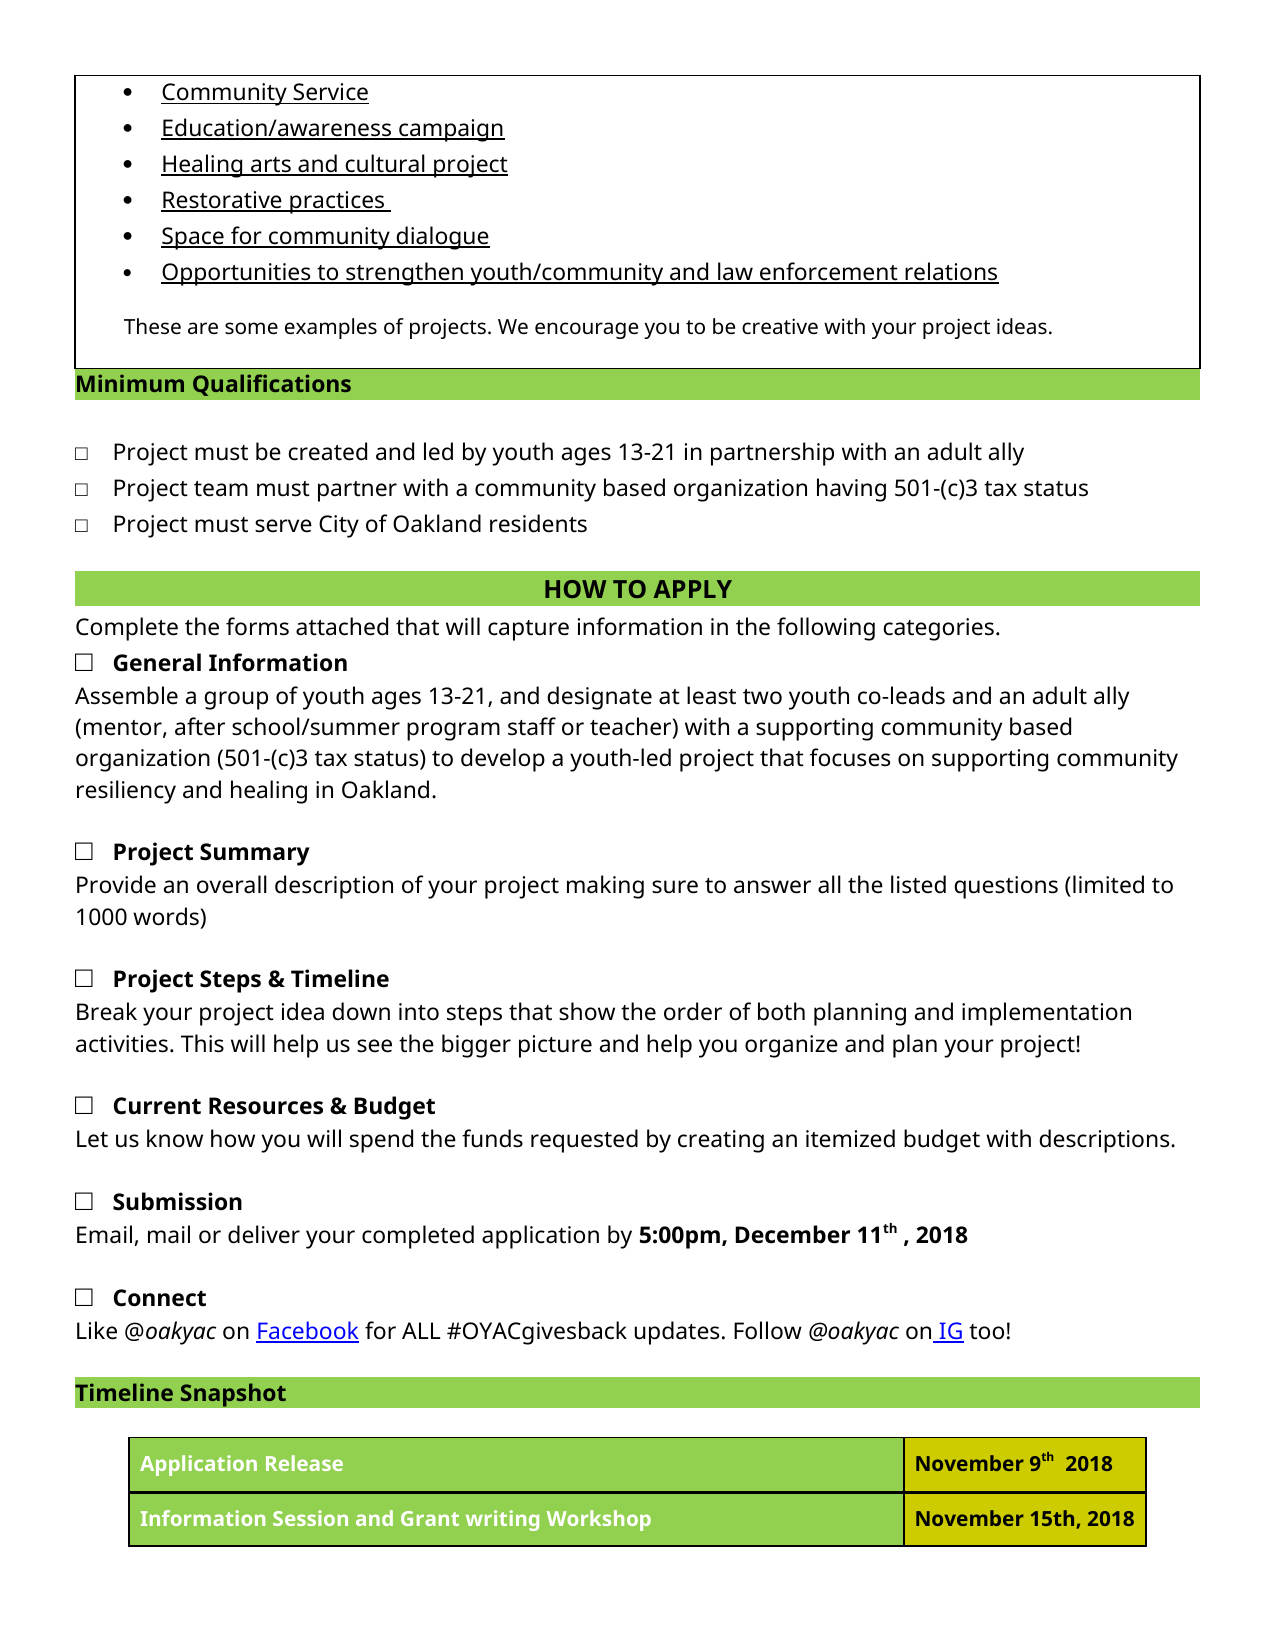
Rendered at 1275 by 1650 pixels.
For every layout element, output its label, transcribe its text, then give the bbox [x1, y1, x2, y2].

text Complete the forms attached that will capture information in the following categories. [75, 611, 1200, 642]
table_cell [905, 1494, 1145, 1545]
text Like @oakyac on Facebook for ALL #OYACgivesback updates. Follow @oakyac on IG too! [75, 1315, 1200, 1346]
text Provide an overall description of your project making sure to answer all the listed questions (limited to 1000 words) [75, 869, 1200, 932]
text Let us know how you will spend the funds requested by creating an itemized budget with descriptions. [75, 1123, 1200, 1154]
list Submission [75, 1186, 1200, 1219]
list Project must be created and led by youth ages 13-21 in partnership with an adult ally [75, 436, 1200, 467]
list Project must serve City of Oakland residents [75, 507, 1200, 539]
text HOW TO APPLY [75, 571, 1200, 606]
list Project Summary [75, 836, 1200, 869]
table_header Community Service Education/awareness campaign Healing arts and cultural project Restorative practices Space for community dialogue Opportunities to strengthen youth/community and law enforcement relations These are some examples of projects. We encourage you to be creative with your project ideas. [76, 76, 1199, 367]
text Timeline Snapshot [75, 1377, 1200, 1408]
table_header Application Release [130, 1438, 903, 1491]
text Break your project idea down into steps that show the order of both planning and implementation activities. This will help us see the bigger picture and help you organize and plan your project! [75, 996, 1200, 1059]
list Project team must partner with a community based organization having 501-(c)3 tax status [75, 472, 1200, 503]
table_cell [130, 1494, 903, 1545]
list Project Steps & Timeline [75, 963, 1200, 996]
text Minimum Qualifications [75, 369, 1200, 400]
list General Information [75, 647, 1200, 680]
list Current Resources & Budget [75, 1090, 1200, 1123]
list Connect [75, 1281, 1200, 1315]
text Assemble a group of youth ages 13-21, and designate at least two youth co-leads and an adult ally (mentor, after school/summer program staff or teacher) with a supporting community based organization (501-(c)3 tax status) to develop a youth-led project that focuses on supporting community resiliency and healing in Oakland. [75, 680, 1200, 805]
table_header November 9th 2018 [905, 1438, 1145, 1491]
text Email, mail or deliver your completed application by 5:00pm, December 11th , 2018 [75, 1219, 1200, 1250]
